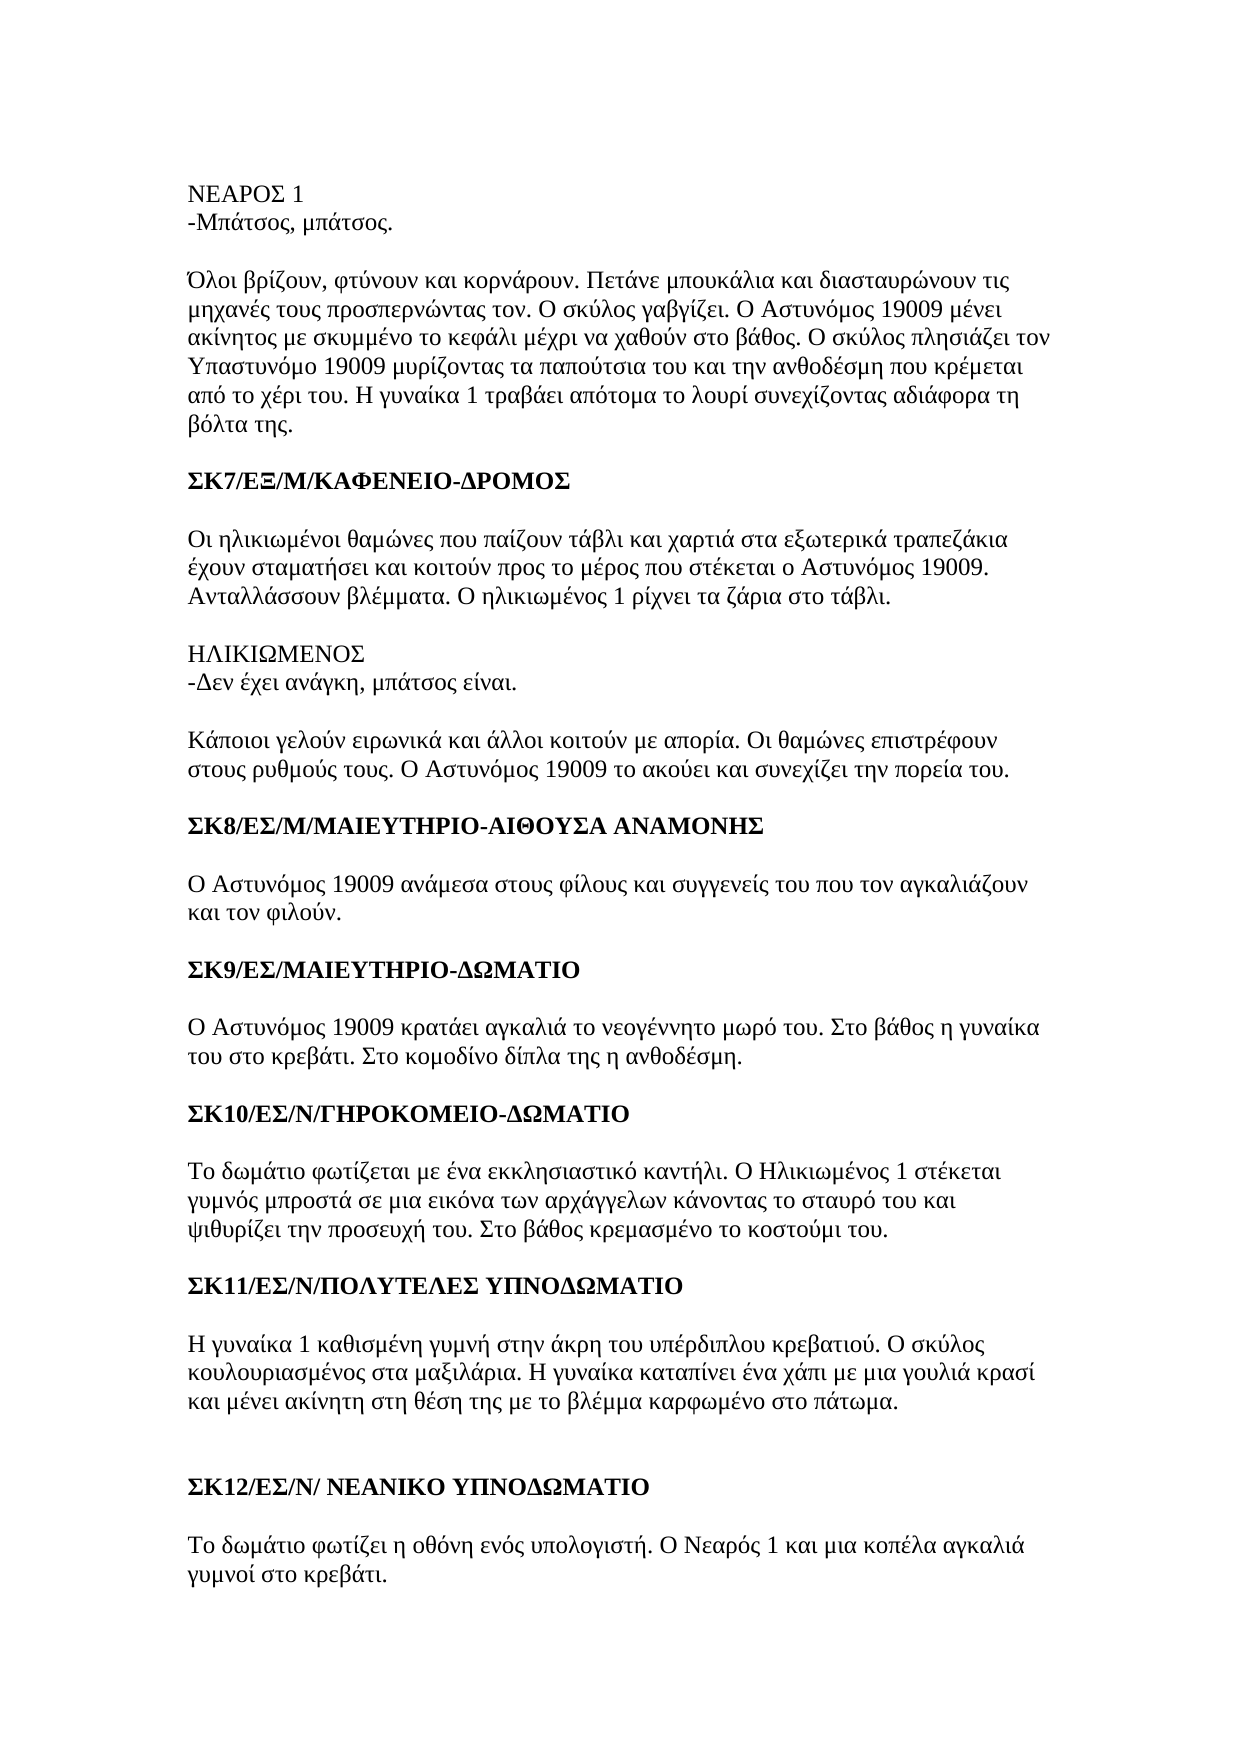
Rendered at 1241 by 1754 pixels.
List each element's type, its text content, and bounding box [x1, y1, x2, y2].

text ΣΚ12/ΕΣ/Ν/ ΝΕΑΝΙΚΟ ΥΠΝΟΔΩΜΑΤΙΟ [187, 1472, 1053, 1501]
text ΣΚ9/ΕΣ/ΜΑΙΕΥΤΗΡΙΟ-ΔΩΜΑΤΙΟ [187, 955, 1053, 984]
text Κάποιοι γελούν ειρωνικά και άλλοι κοιτούν με απορία. Οι θαμώνες επιστρέφουν στους ρυθμούς τους. Ο Αστυνόμος 19009 το ακούει και συνεχίζει την πορεία του. [187, 725, 1053, 782]
text Το δωμάτιο φωτίζεται με ένα εκκλησιαστικό καντήλι. Ο Ηλικιωμένος 1 στέκεται γυμνός μπροστά σε μια εικόνα των αρχάγγελων κάνοντας το σταυρό του και ψιθυρίζει την προσευχή του. Στο βάθος κρεμασμένο το κοστούμι του. [187, 1156, 1053, 1242]
text ΗΛΙΚΙΩΜΕΝΟΣ [187, 639, 1053, 667]
text -Μπάτσος, μπάτσος. [187, 207, 1053, 236]
text Η γυναίκα 1 καθισμένη γυμνή στην άκρη του υπέρδιπλου κρεβατιού. Ο σκύλος κουλουριασμένος στα μαξιλάρια. Η γυναίκα καταπίνει ένα χάπι με μια γουλιά κρασί και μένει ακίνητη στη θέση της με το βλέμμα καρφωμένο στο πάτωμα. [187, 1329, 1053, 1415]
text ΣΚ10/ΕΣ/Ν/ΓΗΡΟΚΟΜΕΙΟ-ΔΩΜΑΤΙΟ [187, 1099, 1053, 1127]
text Το δωμάτιο φωτίζει η οθόνη ενός υπολογιστή. Ο Νεαρός 1 και μια κοπέλα αγκαλιά γυμνοί στο κρεβάτι. [187, 1530, 1053, 1587]
text ΝΕΑΡΟΣ 1 [187, 179, 1053, 207]
text Όλοι βρίζουν, φτύνουν και κορνάρουν. Πετάνε μπουκάλια και διασταυρώνουν τις μηχανές τους προσπερνώντας τον. Ο σκύλος γαβγίζει. Ο Αστυνόμος 19009 μένει ακίνητος με σκυμμένο το κεφάλι μέχρι να χαθούν στο βάθος. Ο σκύλος πλησιάζει τον Υπαστυνόμο 19009 μυρίζοντας τα παπούτσια του και την ανθοδέσμη που κρέμεται από το χέρι του. Η γυναίκα 1 τραβάει απότομα το λουρί συνεχίζοντας αδιάφορα τη βόλτα της. [187, 265, 1053, 437]
text -Δεν έχει ανάγκη, μπάτσος είναι. [187, 667, 1053, 696]
text ΣΚ7/ΕΞ/Μ/ΚΑΦΕΝΕΙΟ-ΔΡΟΜΟΣ [187, 466, 1053, 495]
text ΣΚ8/ΕΣ/Μ/ΜΑΙΕΥΤΗΡΙΟ-ΑΙΘΟΥΣΑ ΑΝΑΜΟΝΗΣ [187, 811, 1053, 840]
text Ο Αστυνόμος 19009 ανάμεσα στους φίλους και συγγενείς του που τον αγκαλιάζουν και τον φιλούν. [187, 869, 1053, 926]
text ΣΚ11/ΕΣ/Ν/ΠΟΛΥΤΕΛΕΣ ΥΠΝΟΔΩΜΑΤΙΟ [187, 1271, 1053, 1300]
text Οι ηλικιωμένοι θαμώνες που παίζουν τάβλι και χαρτιά στα εξωτερικά τραπεζάκια έχουν σταματήσει και κοιτούν προς το μέρος που στέκεται ο Αστυνόμος 19009. Ανταλλάσσουν βλέμματα. Ο ηλικιωμένος 1 ρίχνει τα ζάρια στο τάβλι. [187, 524, 1053, 610]
text Ο Αστυνόμος 19009 κρατάει αγκαλιά το νεογέννητο μωρό του. Στο βάθος η γυναίκα του στο κρεβάτι. Στο κομοδίνο δίπλα της η ανθοδέσμη. [187, 1012, 1053, 1070]
